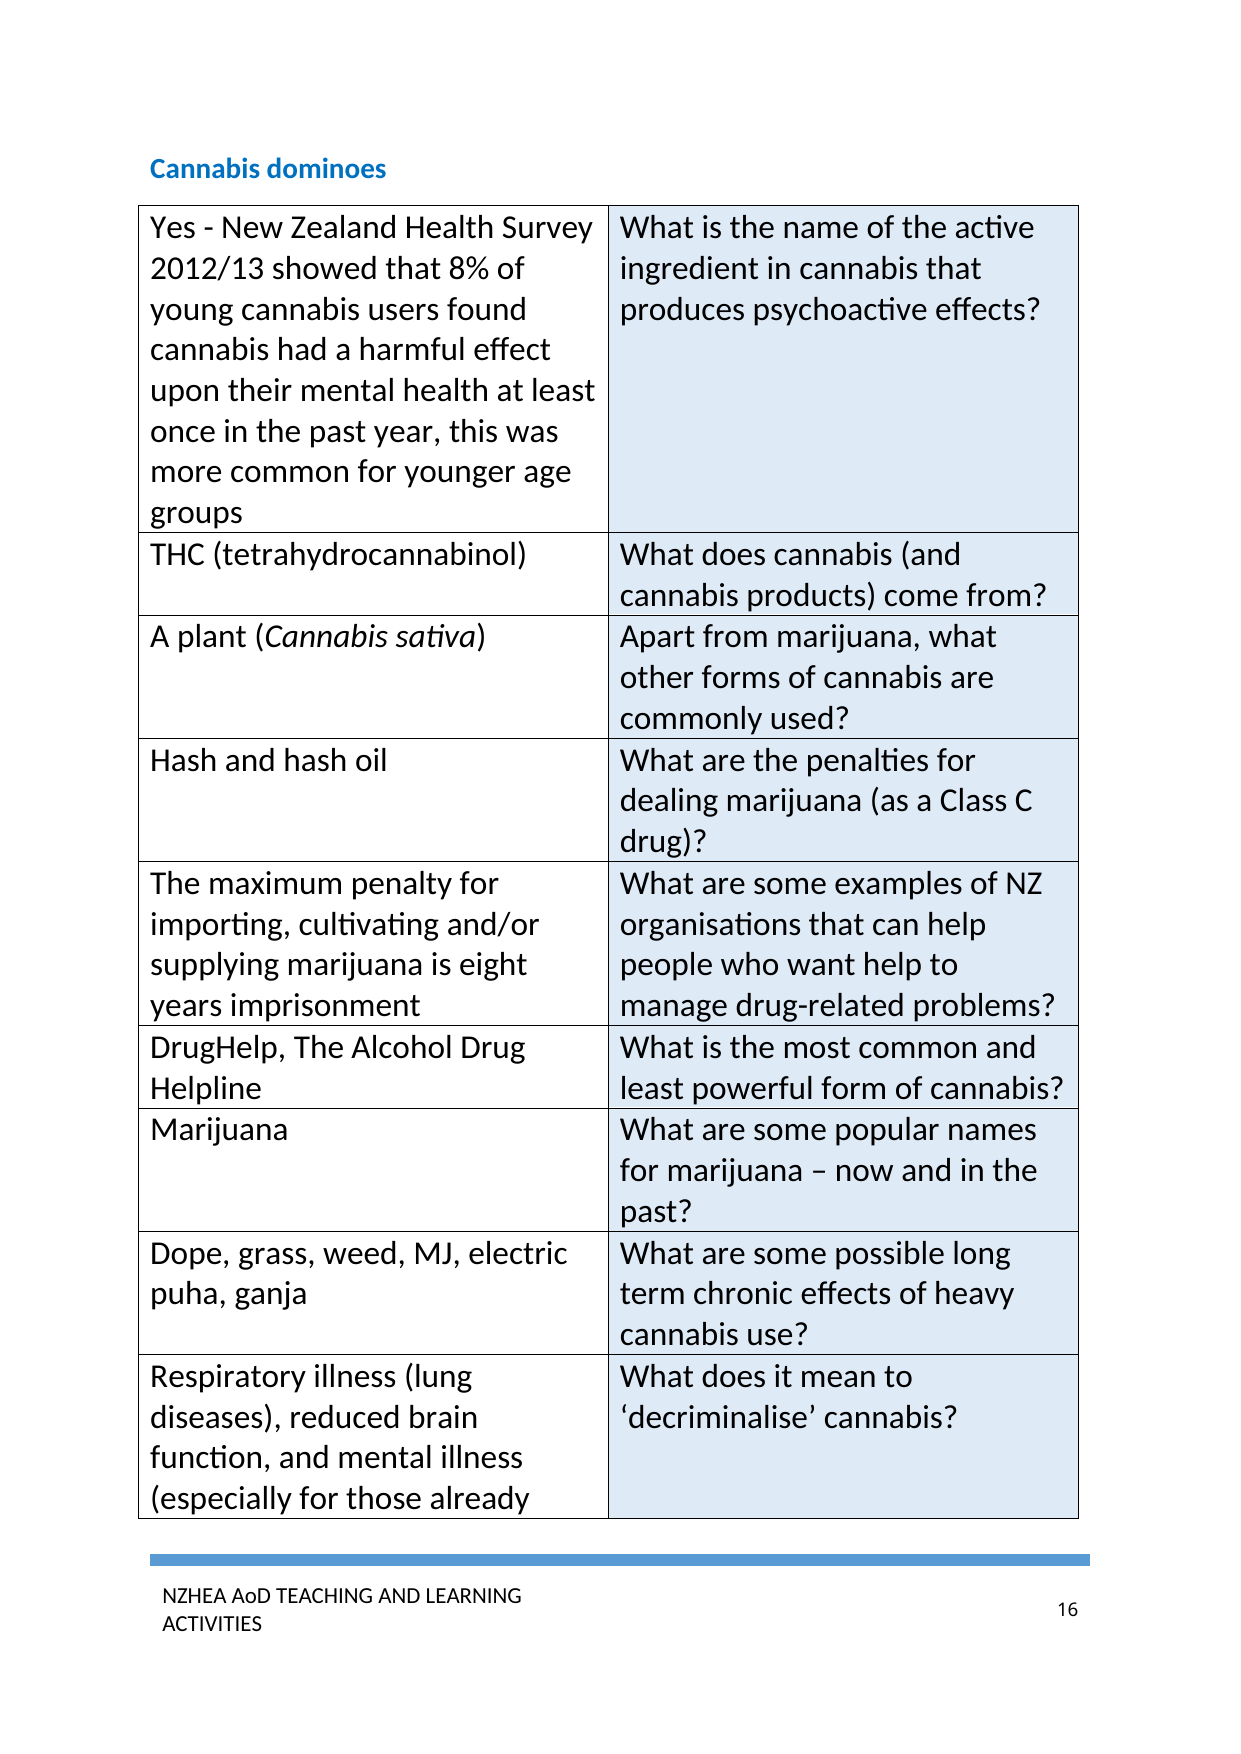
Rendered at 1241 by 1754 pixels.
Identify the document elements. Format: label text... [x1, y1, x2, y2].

table_cell DrugHelp, The Alcohol Drug Helpline [139, 1026, 608, 1107]
table_cell The maximum penalty for importing, cultivating and/or supplying marijuana is eight years imprisonment [139, 862, 608, 1025]
table_cell Marijuana [139, 1109, 608, 1231]
table_header What is the name of the active ingredient in cannabis that produces psychoactive effects? [609, 206, 1078, 532]
table_cell Dope, grass, weed, MJ, electric puha, ganja [139, 1232, 608, 1354]
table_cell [609, 1355, 1078, 1518]
table_cell What is the most common and least powerful form of cannabis? [609, 1026, 1078, 1107]
table_cell What are some possible long term chronic effects of heavy cannabis use? [609, 1232, 1078, 1354]
table_cell What does cannabis (and cannabis products) come from? [609, 533, 1078, 614]
table_cell What are some popular names for marijuana – now and in the past? [609, 1109, 1078, 1231]
table_cell Apart from marijuana, what other forms of cannabis are commonly used? [609, 616, 1078, 738]
table_cell THC (tetrahydrocannabinol) [139, 533, 608, 614]
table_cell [139, 1355, 608, 1518]
text Cannabis dominoes [150, 150, 1090, 186]
table_cell What are the penalties for dealing marijuana (as a Class C drug)? [609, 739, 1078, 861]
table_cell A plant (Cannabis sativa) [139, 616, 608, 738]
table_cell What are some examples of NZ organisations that can help people who want help to manage drug-related problems? [609, 862, 1078, 1025]
table_cell Hash and hash oil [139, 739, 608, 861]
table_header Yes - New Zealand Health Survey 2012/13 showed that 8% of young cannabis users found cannabis had a harmful effect upon their mental health at least once in the past year, this was more common for younger age groups [139, 206, 608, 532]
